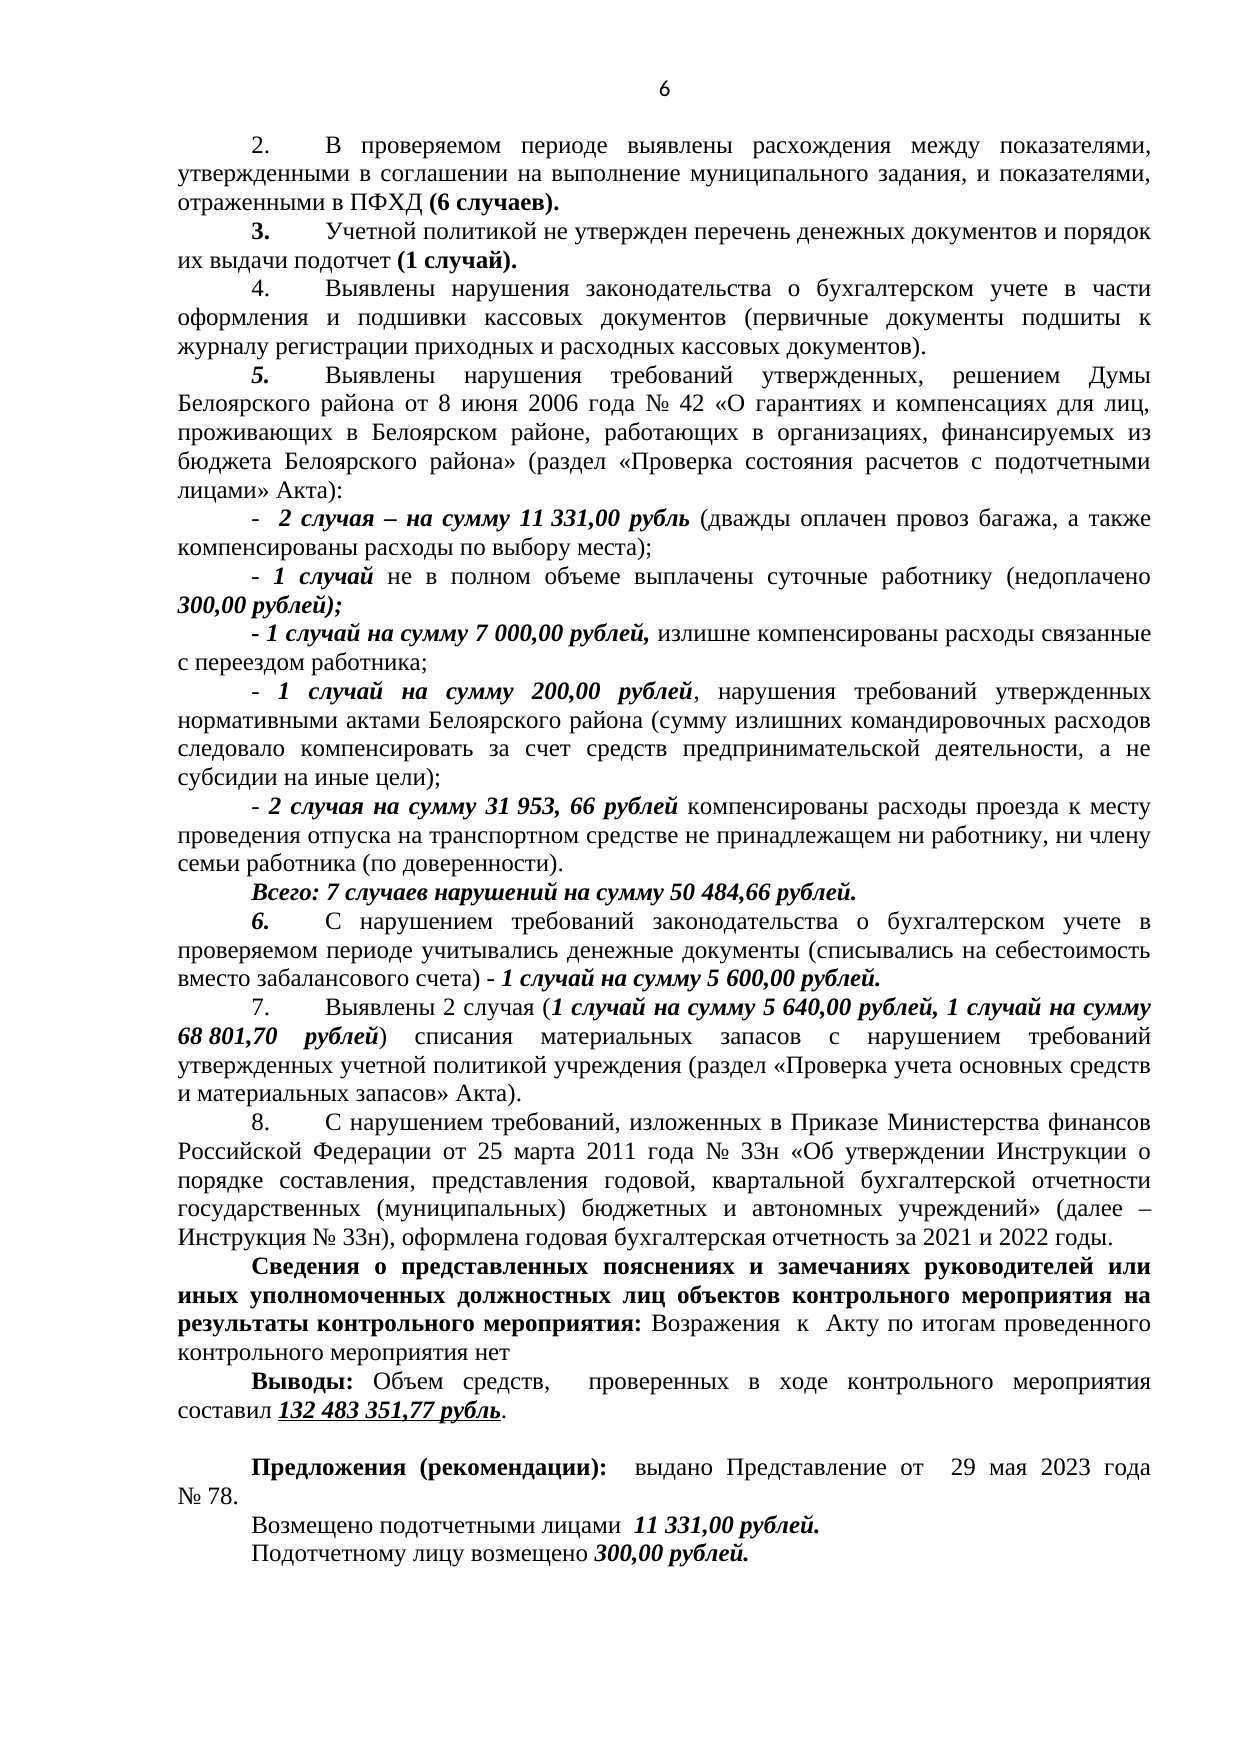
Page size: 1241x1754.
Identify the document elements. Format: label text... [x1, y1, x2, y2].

text - 1 случай на сумму 200,00 рублей, нарушения требований утвержденных нормативными актами Белоярского района (сумму излишних командировочных расходов следовало компенсировать за счет средств предпринимательской деятельности, а не субсидии на иные цели); [177, 676, 1152, 791]
list Предложения (рекомендации): выдано Представление от 29 мая 2023 года № 78. [177, 1452, 1152, 1510]
list С нарушением требований законодательства о бухгалтерском учете в проверяемом периоде учитывались денежные документы (списывались на себестоимость вместо забалансового счета) - 1 случай на сумму 5 600,00 рублей. [177, 906, 1152, 992]
list Возмещено подотчетными лицами 11 331,00 рублей. [177, 1510, 1152, 1538]
text - 2 случая на сумму 31 953, 66 рублей компенсированы расходы проезда к месту проведения отпуска на транспортном средстве не принадлежащем ни работнику, ни члену семьи работника (по доверенности). [177, 791, 1152, 877]
text Выводы: Объем средств, проверенных в ходе контрольного мероприятия составил 132 483 351,77 рубль. [177, 1366, 1152, 1423]
list Выявлены нарушения законодательства о бухгалтерском учете в части оформления и подшивки кассовых документов (первичные документы подшиты к журналу регистрации приходных и расходных кассовых документов). [177, 273, 1152, 360]
list В проверяемом периоде выявлены расхождения между показателями, утвержденными в соглашении на выполнение муниципального задания, и показателями, отраженными в ПФХД (6 случаев). [177, 130, 1152, 216]
list Сведения о представленных пояснениях и замечаниях руководителей или иных уполномоченных должностных лиц объектов контрольного мероприятия на результаты контрольного мероприятия: Возражения к Акту по итогам проведенного контрольного мероприятия нет [177, 1251, 1152, 1366]
text Всего: 7 случаев нарушений на сумму 50 484,66 рублей. [177, 877, 1152, 906]
list Выявлены 2 случая (1 случай на сумму 5 640,00 рублей, 1 случай на сумму 68 801,70 рублей) списания материальных запасов с нарушением требований утвержденных учетной политикой учреждения (раздел «Проверка учета основных средств и материальных запасов» Акта). [177, 992, 1152, 1107]
text - 1 случай на сумму 7 000,00 рублей, излишне компенсированы расходы связанные с переездом работника; [177, 618, 1152, 676]
list С нарушением требований, изложенных в Приказе Министерства финансов Российской Федерации от 25 марта 2011 года № 33н «Об утверждении Инструкции о порядке составления, представления годовой, квартальной бухгалтерской отчетности государственных (муниципальных) бюджетных и автономных учреждений» (далее – Инструкция № 33н), оформлена годовая бухгалтерская отчетность за 2021 и 2022 годы. [177, 1107, 1152, 1251]
list Подотчетному лицу возмещено 300,00 рублей. [177, 1538, 1152, 1567]
text - 2 случая – на сумму 11 331,00 рубль (дважды оплачен провоз багажа, а также компенсированы расходы по выбору места); [177, 503, 1152, 561]
list Выявлены нарушения требований утвержденных, решением Думы Белоярского района от 8 июня 2006 года № 42 «О гарантиях и компенсациях для лиц, проживающих в Белоярском районе, работающих в организациях, финансируемых из бюджета Белоярского района» (раздел «Проверка состояния расчетов с подотчетными лицами» Акта): [177, 360, 1152, 503]
list Учетной политикой не утвержден перечень денежных документов и порядок их выдачи подотчет (1 случай). [177, 216, 1152, 273]
text - 1 случай не в полном объеме выплачены суточные работнику (недоплачено 300,00 рублей); [177, 561, 1152, 618]
